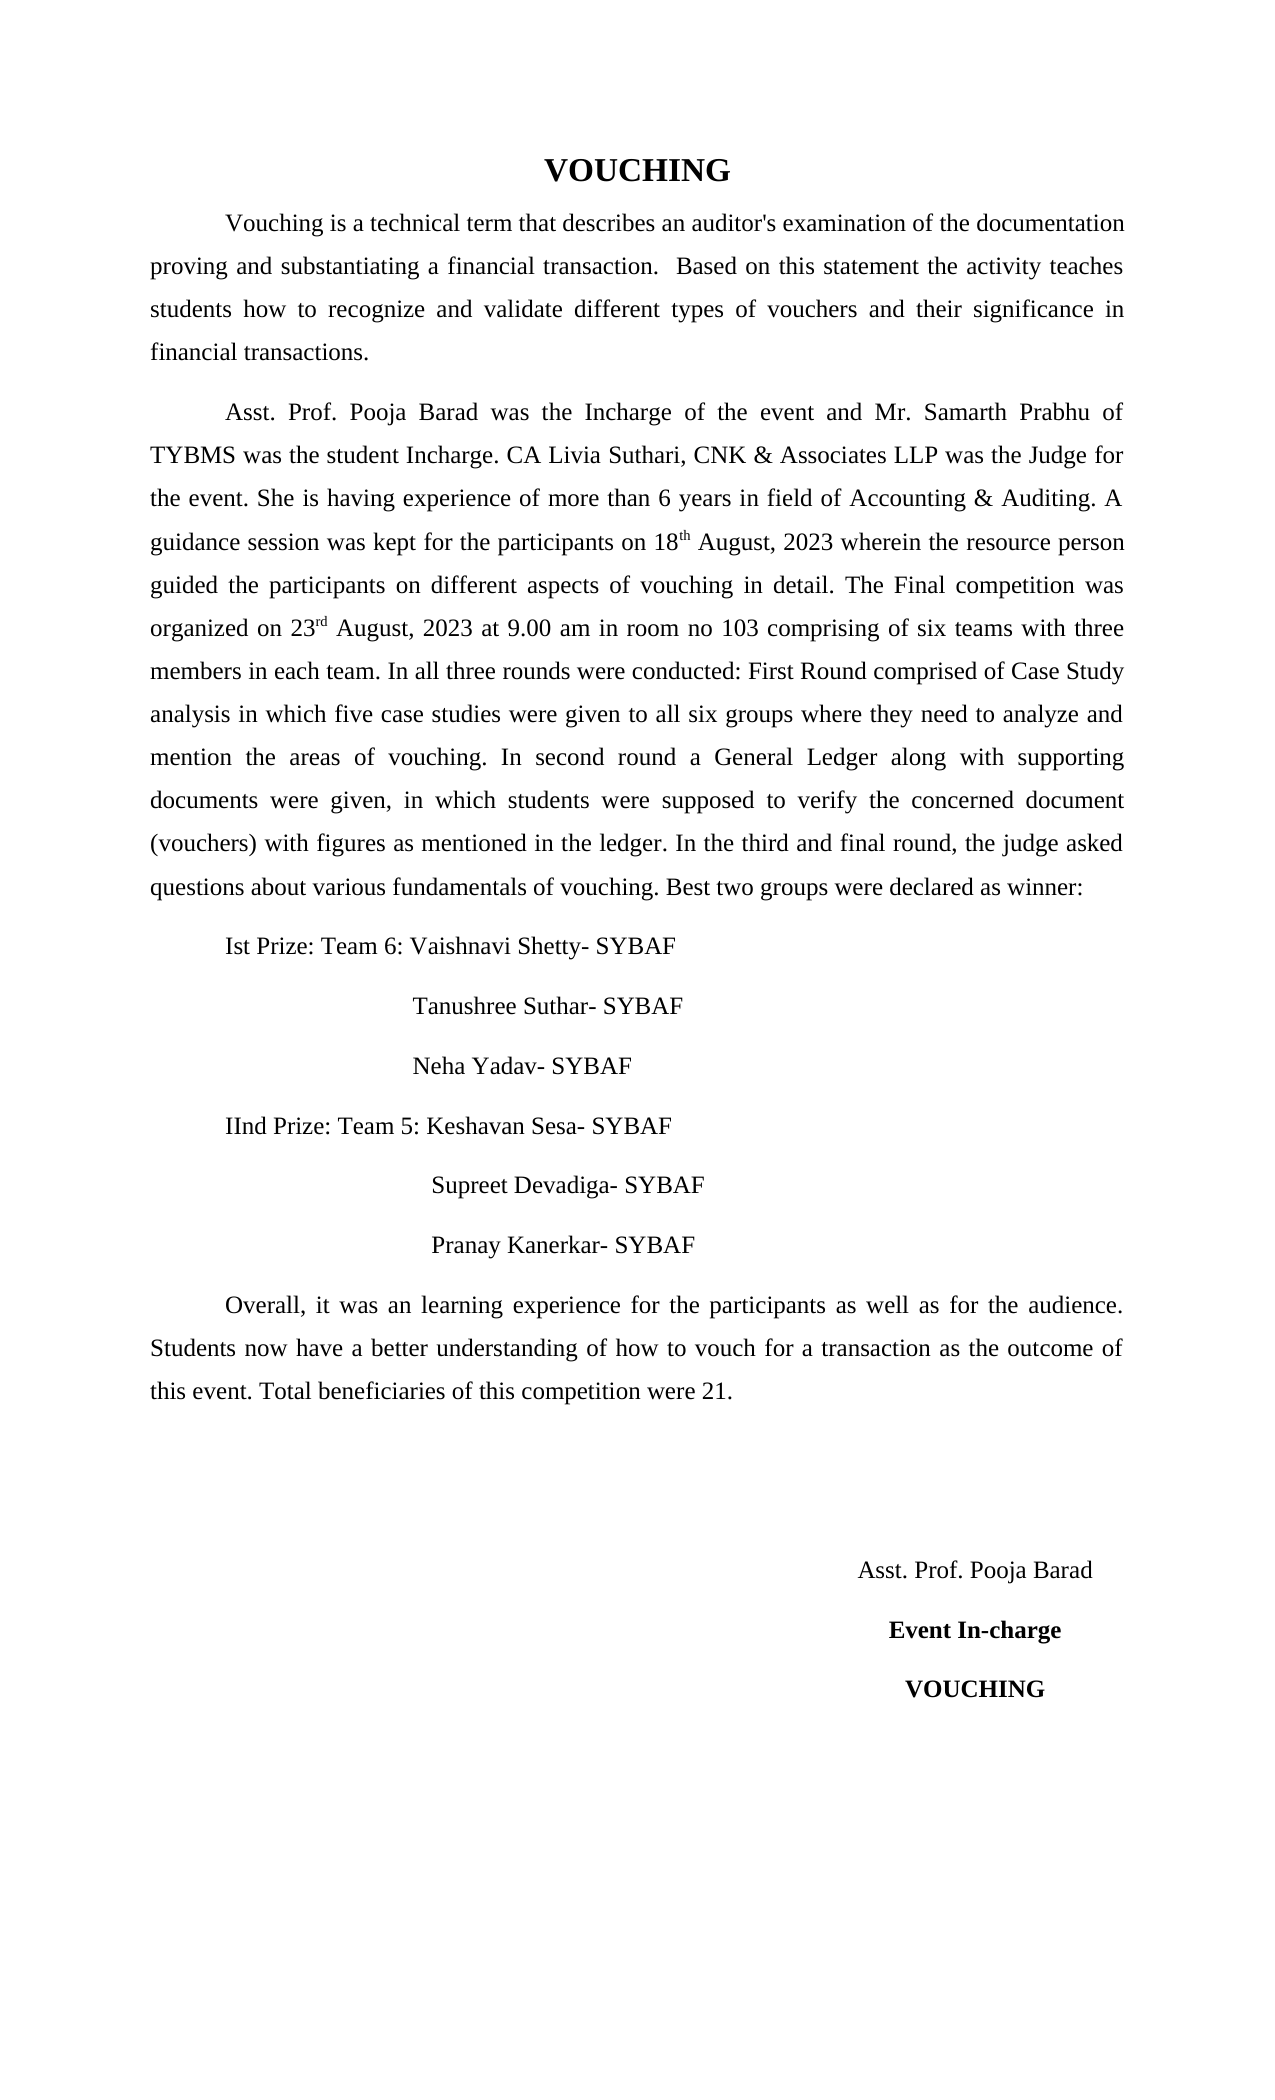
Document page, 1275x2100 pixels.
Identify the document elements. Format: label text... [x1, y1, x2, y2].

text Tanushree Suthar- SYBAF [150, 991, 1125, 1020]
text Supreet Devadiga- SYBAF [150, 1171, 1125, 1199]
text Ist Prize: Team 6: Vaishnavi Shetty- SYBAF [150, 931, 1125, 960]
text Pranay Kanerkar- SYBAF [150, 1230, 1125, 1259]
text Asst. Prof. Pooja Barad was the Incharge of the event and Mr. Samarth Prabhu of TYBMS was the student Incharge. CA Livia Suthari, CNK & Associates LLP was the Judge for the event. She is having experience of more than 6 years in field of Accounting & Auditing. A guidance session was kept for the participants on 18th August, 2023 wherein the resource person guided the participants on different aspects of vouching in detail. The Final competition was organized on 23rd August, 2023 at 9.00 am in room no 103 comprising of six teams with three members in each team. In all three rounds were conducted: First Round comprised of Case Study analysis in which five case studies were given to all six groups where they need to analyze and mention the areas of vouching. In second round a General Ledger along with supporting documents were given, in which students were supposed to verify the concerned document (vouchers) with figures as mentioned in the ledger. In the third and final round, the judge asked questions about various fundamentals of vouching. Best two groups were declared as winner: [150, 397, 1125, 900]
text Overall, it was an learning experience for the participants as well as for the audience. Students now have a better understanding of how to vouch for a transaction as the outcome of this event. Total beneficiaries of this competition were 21. [150, 1290, 1125, 1405]
text Vouching is a technical term that describes an auditor's examination of the documentation proving and substantiating a financial transaction. Based on this statement the activity teaches students how to recognize and validate different types of vouchers and their significance in financial transactions. [150, 208, 1125, 366]
text VOUCHING [150, 150, 1125, 188]
text Asst. Prof. Pooja Barad [750, 1555, 1125, 1584]
text IInd Prize: Team 5: Keshavan Sesa- SYBAF [150, 1111, 1125, 1139]
text Event In-charge [750, 1615, 1125, 1643]
text Neha Yadav- SYBAF [150, 1051, 1125, 1080]
text VOUCHING [750, 1674, 1125, 1703]
